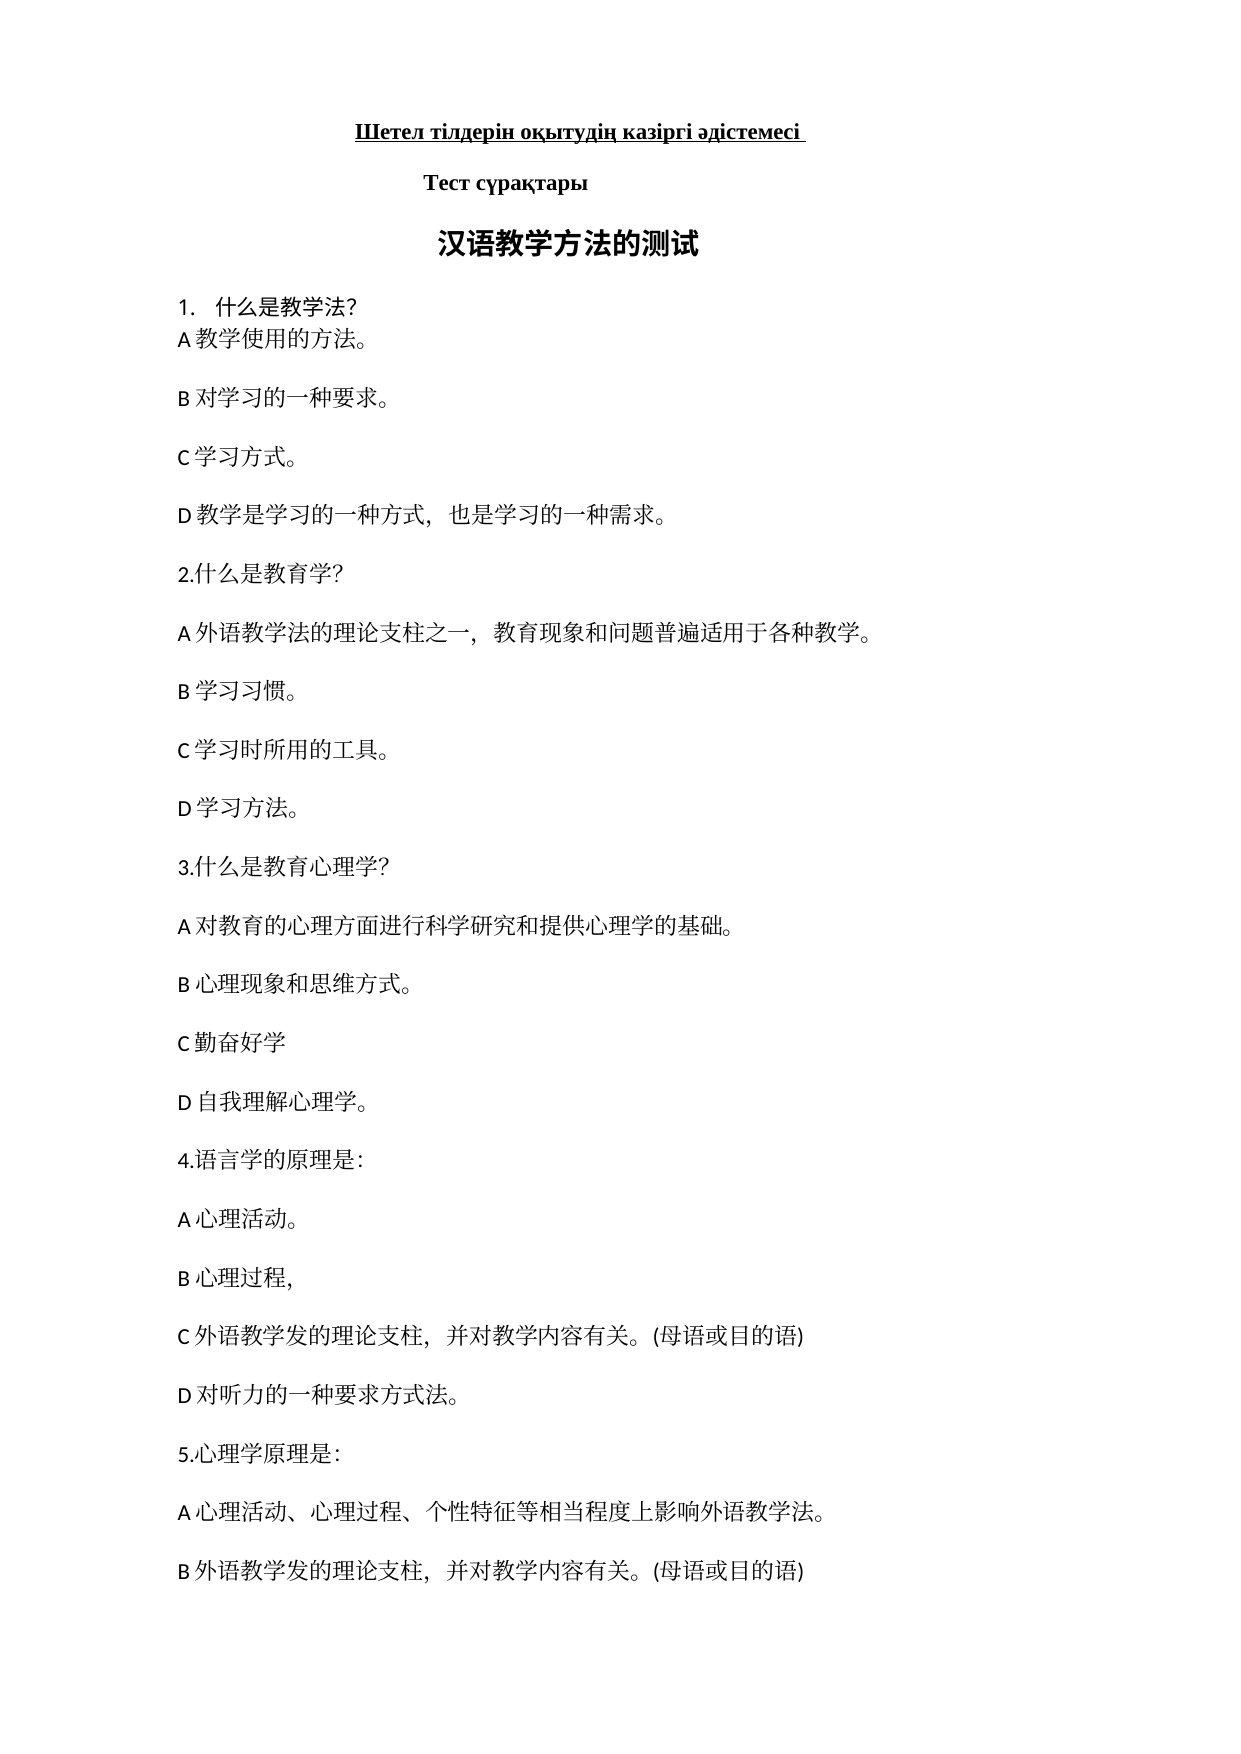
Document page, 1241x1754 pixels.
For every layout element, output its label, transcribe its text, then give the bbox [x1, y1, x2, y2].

text 汉语教学方法的测试 [177, 220, 1152, 262]
text B 心理过程， [177, 1260, 1152, 1293]
text 3.什么是教育心理学？ [177, 849, 1152, 882]
text C 学习时所用的工具。 [177, 732, 1152, 765]
text 5.心理学原理是： [177, 1436, 1152, 1468]
text Тест сүрақтары [177, 169, 1152, 196]
text B 对学习的一种要求。 [177, 380, 1152, 413]
text D 对听力的一种要求方式法。 [177, 1377, 1152, 1410]
text D 学习方法。 [177, 791, 1152, 823]
text C 学习方式。 [177, 439, 1152, 472]
text A 对教育的心理方面进行科学研究和提供心理学的基础。 [177, 908, 1152, 941]
text B 学习习惯。 [177, 673, 1152, 706]
text C外语教学发的理论支柱，并对教学内容有关。(母语或目的语) [177, 1318, 1152, 1351]
text A 心理活动、心理过程、个性特征等相当程度上影响外语教学法。 [177, 1494, 1152, 1527]
text B 心理现象和思维方式。 [177, 966, 1152, 999]
text A 教学使用的方法。 [177, 321, 1152, 354]
text D 教学是学习的一种方式，也是学习的一种需求。 [177, 497, 1152, 530]
text 2.什么是教育学？ [177, 556, 1152, 589]
text 4.语言学的原理是： [177, 1142, 1152, 1175]
text D 自我理解心理学。 [177, 1084, 1152, 1117]
text A 心理活动。 [177, 1201, 1152, 1234]
text B外语教学发的理论支柱，并对教学内容有关。(母语或目的语) [177, 1553, 1152, 1586]
text C 勤奋好学 [177, 1025, 1152, 1058]
list 什么是教学法？ [177, 289, 1152, 321]
text A 外语教学法的理论支柱之一，教育现象和问题普遍适用于各种教学。 [177, 614, 1152, 647]
text Шетел тілдерін оқытудің казіргі әдістемесі [177, 118, 1152, 144]
